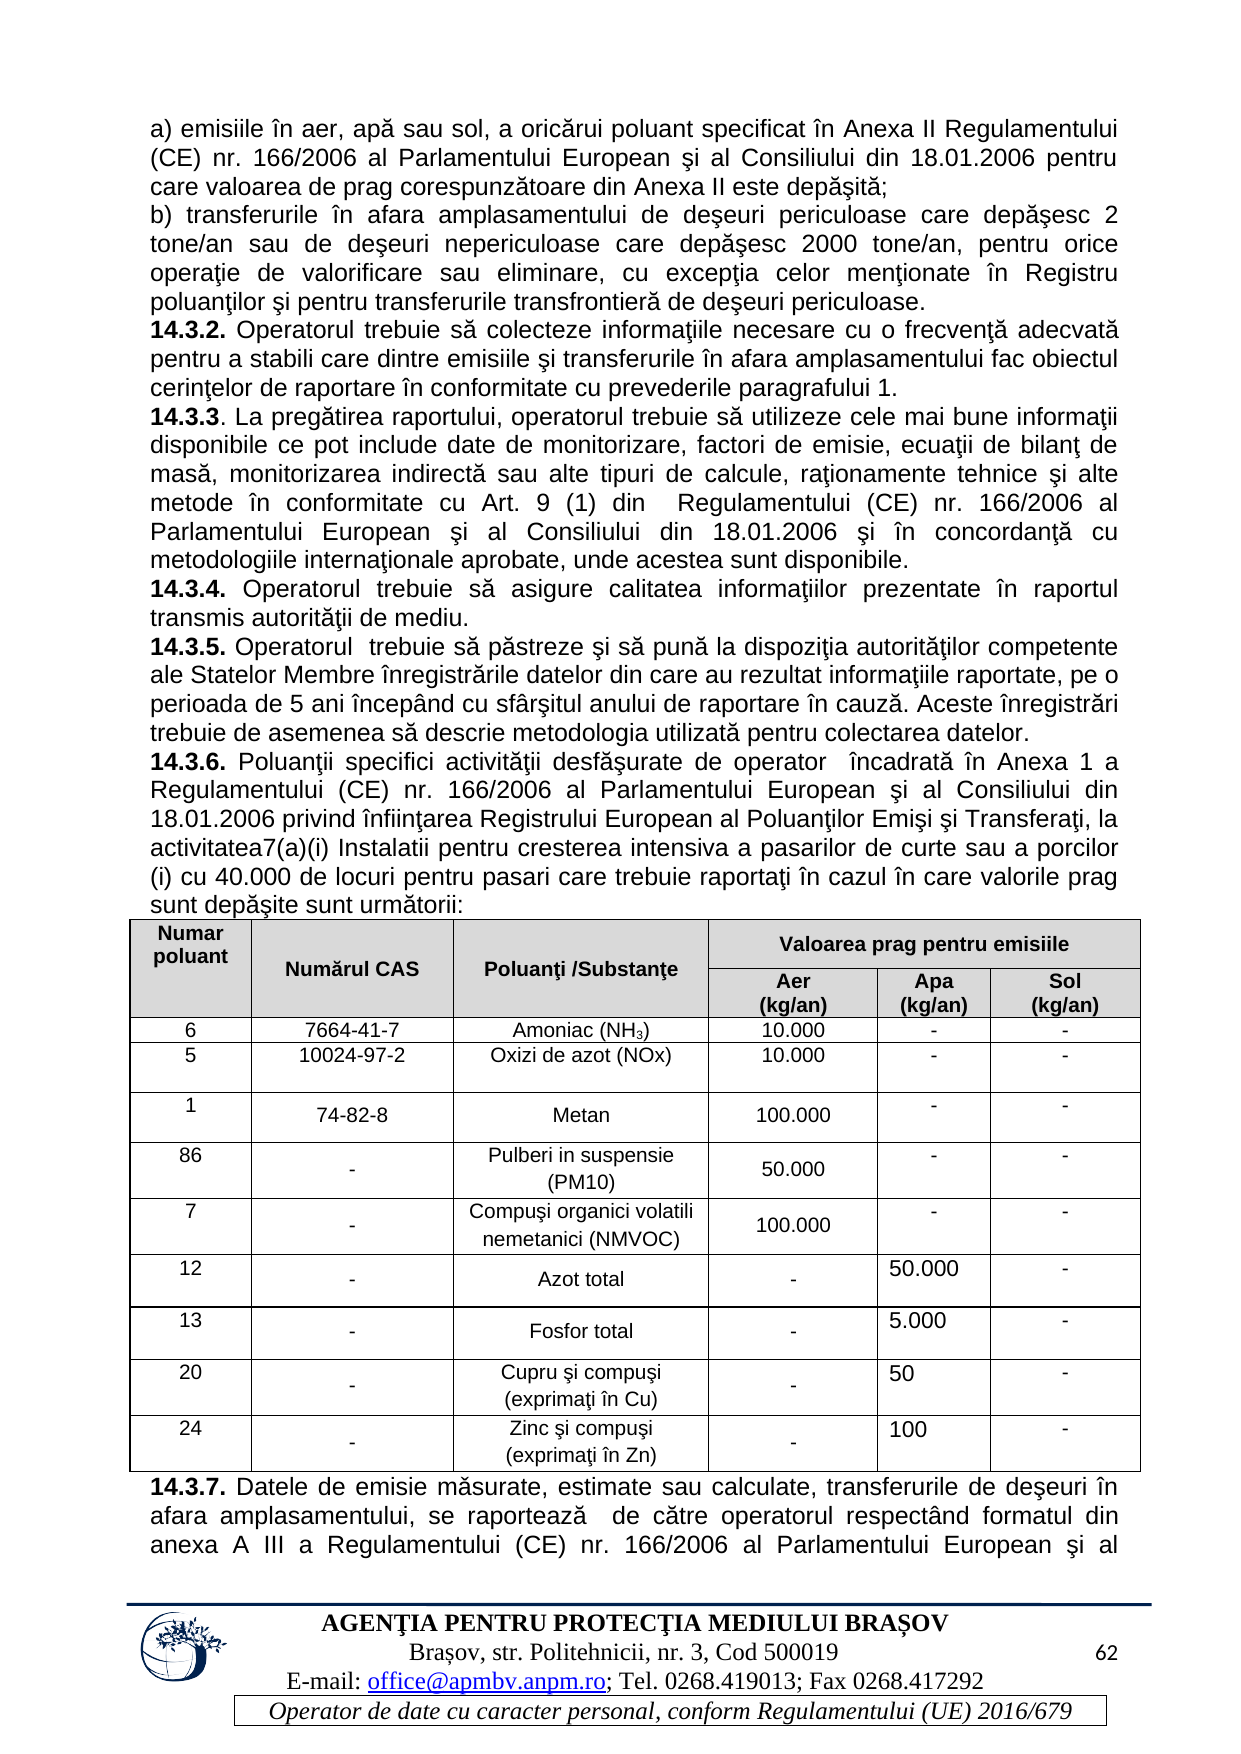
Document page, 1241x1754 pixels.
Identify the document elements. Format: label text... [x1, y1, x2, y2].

table_cell 7664-41-7 [252, 1018, 453, 1042]
table_cell 10.000 [709, 1043, 877, 1092]
text 14.3.3. La pregătirea raportului, operatorul trebuie să utilizeze cele mai bune informaţii disponibile ce pot include date de monitorizare, factori de emisie, ecuaţii de bilanţ de masă, monitorizarea indirectă sau alte tipuri de calcule, raţionamente tehnice şi alte metode în conformitate cu Art. 9 (1) din Regulamentului (CE) nr. 166/2006 al Parlamentului European şi al Consiliului din 18.01.2006 şi în concordanţă cu metodologiile internaţionale aprobate, unde acestea sunt disponibile. [150, 402, 1120, 574]
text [150, 1472, 1120, 1558]
table_cell 74-82-8 [252, 1093, 453, 1142]
table_cell - [878, 1093, 990, 1142]
table_cell Metan [454, 1093, 708, 1142]
table_cell [131, 968, 251, 1017]
table_cell - [991, 1255, 1140, 1306]
table_cell 24 [131, 1416, 251, 1471]
table_cell - [991, 1093, 1140, 1142]
table_cell - [252, 1199, 453, 1254]
table_cell 50.000 [709, 1143, 877, 1198]
table_cell - [252, 1308, 453, 1358]
table_cell 12 [131, 1255, 251, 1306]
table_cell Sol (kg/an) [991, 969, 1140, 1017]
table_cell - [878, 1199, 990, 1254]
table_cell - [709, 1360, 877, 1415]
table_cell Azot total [454, 1255, 708, 1306]
table_cell Aer (kg/an) [709, 969, 877, 1017]
table_cell - [252, 1360, 453, 1415]
table_cell - [252, 1416, 453, 1471]
table_header Numărul CAS [252, 920, 453, 1017]
table_cell 10.000 [709, 1018, 877, 1042]
table_cell - [709, 1416, 877, 1471]
text 14.3.6. Poluanţii specifici activităţii desfăşurate de operator încadrată în Anexa 1 a Regulamentului (CE) nr. 166/2006 al Parlamentului European şi al Consiliului din 18.01.2006 privind înfiinţarea Registrului European al Poluanţilor Emişi şi Transferaţi, la activitatea7(a)(i) Instalatii pentru cresterea intensiva a pasarilor de curte sau a porcilor (i) cu 40.000 de locuri pentru pasari care trebuie raportaţi în cazul în care valorile prag sunt depăşite sunt următorii: [150, 747, 1120, 919]
table_cell - [252, 1143, 453, 1198]
table_cell - [878, 1043, 990, 1092]
table_header Numar poluant [131, 920, 251, 968]
table_cell Cupru şi compuşi (exprimaţi în Cu) [454, 1360, 708, 1415]
table_cell - [878, 1143, 990, 1198]
table_cell Fosfor total [454, 1308, 708, 1358]
table_cell 50 [878, 1360, 990, 1415]
table_cell Apa (kg/an) [878, 969, 990, 1017]
table_cell Oxizi de azot (NOx) [454, 1043, 708, 1092]
table_cell 7 [131, 1199, 251, 1254]
text a) emisiile în aer, apă sau sol, a oricărui poluant specificat în Anexa II Regulamentului (CE) nr. 166/2006 al Parlamentului European şi al Consiliului din 18.01.2006 pentru care valoarea de prag corespunzătoare din anexa II este depăşită; [150, 114, 1119, 201]
table_cell Amoniac (NH3) [454, 1018, 708, 1042]
table_cell 50.000 [878, 1255, 990, 1306]
table_cell - [709, 1255, 877, 1306]
table_cell - [878, 1018, 990, 1042]
table_cell Zinc şi compuşi (exprimaţi în Zn) [454, 1416, 708, 1471]
table_header Poluanţi /substanţe [454, 920, 708, 1017]
table_cell Pulberi in suspensie (PM10) [454, 1143, 708, 1198]
text 14.3.2. Operatorul trebuie să colecteze informaţiile necesare cu o frecvenţă adecvată pentru a stabili care dintre emisiile şi transferurile în afara amplasamentului fac obiectul cerinţelor de raportare în conformitate cu prevederile paragrafului 1. [150, 316, 1120, 402]
table_cell 100 [878, 1416, 990, 1471]
table_cell 6 [131, 1018, 251, 1042]
text 14.3.5. Operatorul trebuie să păstreze şi să pună la dispoziţia autorităţilor competente ale Statelor Membre înregistrările datelor din care au rezultat informaţiile raportate, pe o perioada de 5 ani începând cu sfârşitul anului de raportare în cauză. Aceste înregistrări trebuie de asemenea să descrie metodologia utilizată pentru colectarea datelor. [150, 632, 1120, 747]
table_cell 5 [131, 1043, 251, 1092]
text b) transferurile în afara amplasamentului de deşeuri periculoase care depăşesc 2 tone/an sau de deşeuri nepericuloase care depăşesc 2000 tone/an, pentru orice operaţie de valorificare sau eliminare, cu excepţia celor menţionate în Registru poluanţilor şi pentru transferurile transfrontieră de deşeuri periculoase. [150, 201, 1120, 316]
table_cell - [252, 1255, 453, 1306]
table_cell 10024-97-2 [252, 1043, 453, 1092]
table_header Valoarea prag pentru emisiile [709, 920, 1140, 968]
table_cell 1 [131, 1093, 251, 1142]
table_cell - [709, 1308, 877, 1358]
table_cell 100.000 [709, 1199, 877, 1254]
table_cell - [991, 1416, 1140, 1471]
table_cell 20 [131, 1360, 251, 1415]
table_cell - [991, 1143, 1140, 1198]
text 14.3.4. Operatorul trebuie să asigure calitatea informaţiilor prezentate în raportul transmis autorităţii de mediu. [150, 574, 1120, 632]
table_cell - [991, 1043, 1140, 1092]
table_cell 5.000 [878, 1308, 990, 1358]
table_cell 13 [131, 1308, 251, 1358]
table_cell - [991, 1199, 1140, 1254]
table_cell - [991, 1308, 1140, 1358]
table_cell - [991, 1360, 1140, 1415]
table_cell 100.000 [709, 1093, 877, 1142]
table_cell 86 [131, 1143, 251, 1198]
table_cell Compuşi organici volatili nemetanici (NMVOC) [454, 1199, 708, 1254]
table_cell - [991, 1018, 1140, 1042]
